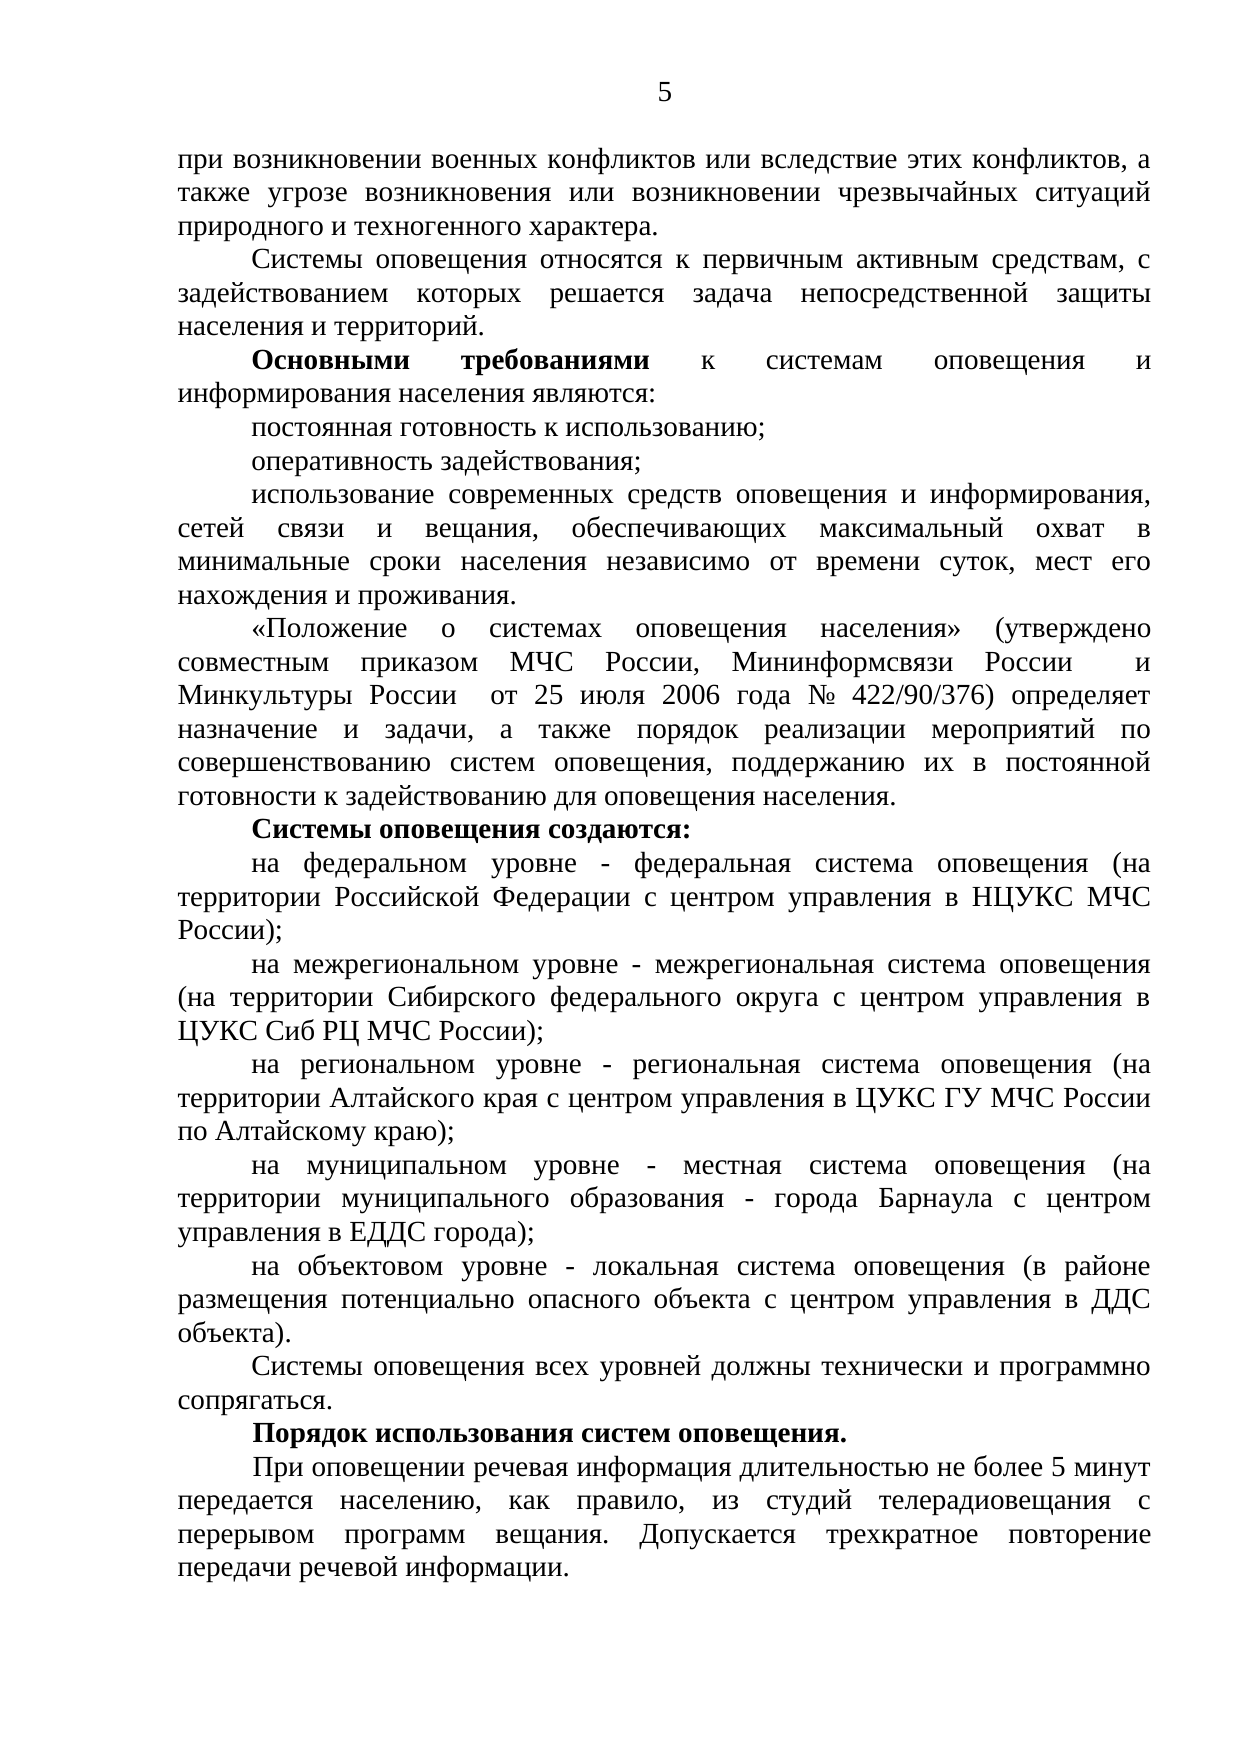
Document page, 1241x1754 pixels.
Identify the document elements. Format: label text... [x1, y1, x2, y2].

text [177, 141, 1152, 241]
text Порядок использования систем оповещения. [177, 1415, 1152, 1449]
text на региональном уровне - региональная система оповещения (на территории Алтайского края с центром управления в ЦУКС ГУ МЧС России по Алтайскому краю); [177, 1046, 1152, 1147]
text Основными требованиями к системам оповещения и информирования населения являются: [177, 342, 1152, 409]
text оперативность задействования; [177, 443, 1152, 476]
text на межрегиональном уровне - межрегиональная система оповещения (на территории Сибирского федерального округа с центром управления в ЦУКС Сиб РЦ МЧС России); [177, 946, 1152, 1046]
text использование современных средств оповещения и информирования, сетей связи и вещания, обеспечивающих максимальный охват в минимальные сроки населения независимо от времени суток, мест его нахождения и проживания. [177, 476, 1152, 610]
text Системы оповещения всех уровней должны технически и программно сопрягаться. [177, 1348, 1152, 1415]
text Системы оповещения относятся к первичным активным средствам, с задействованием которых решается задача непосредственной защиты населения и территорий. [177, 241, 1152, 342]
text Системы оповещения создаются: [177, 812, 1152, 845]
text на муниципальном уровне - местная система оповещения (на территории муниципального образования - города Барнаула с центром управления в ЕДДС города); [177, 1147, 1152, 1248]
text постоянная готовность к использованию; [177, 409, 1152, 443]
text на федеральном уровне - федеральная система оповещения (на территории Российской Федерации с центром управления в НЦУКС МЧС России); [177, 845, 1152, 946]
text При оповещении речевая информация длительностью не более 5 минут передается населению, как правило, из студий телерадиовещания с перерывом программ вещания. Допускается трехкратное повторение передачи речевой информации. [177, 1449, 1152, 1583]
text на объектовом уровне - локальная система оповещения (в районе размещения потенциально опасного объекта с центром управления в ДДС объекта). [177, 1248, 1152, 1348]
text «Положение о системах оповещения населения» (утверждено совместным приказом МЧС России, Мининформсвязи России и Минкультуры России от 25 июля 2006 года № 422/90/376) определяет назначение и задачи, а также порядок реализации мероприятий по совершенствованию систем оповещения, поддержанию их в постоянной готовности к задействованию для оповещения населения. [177, 610, 1152, 812]
